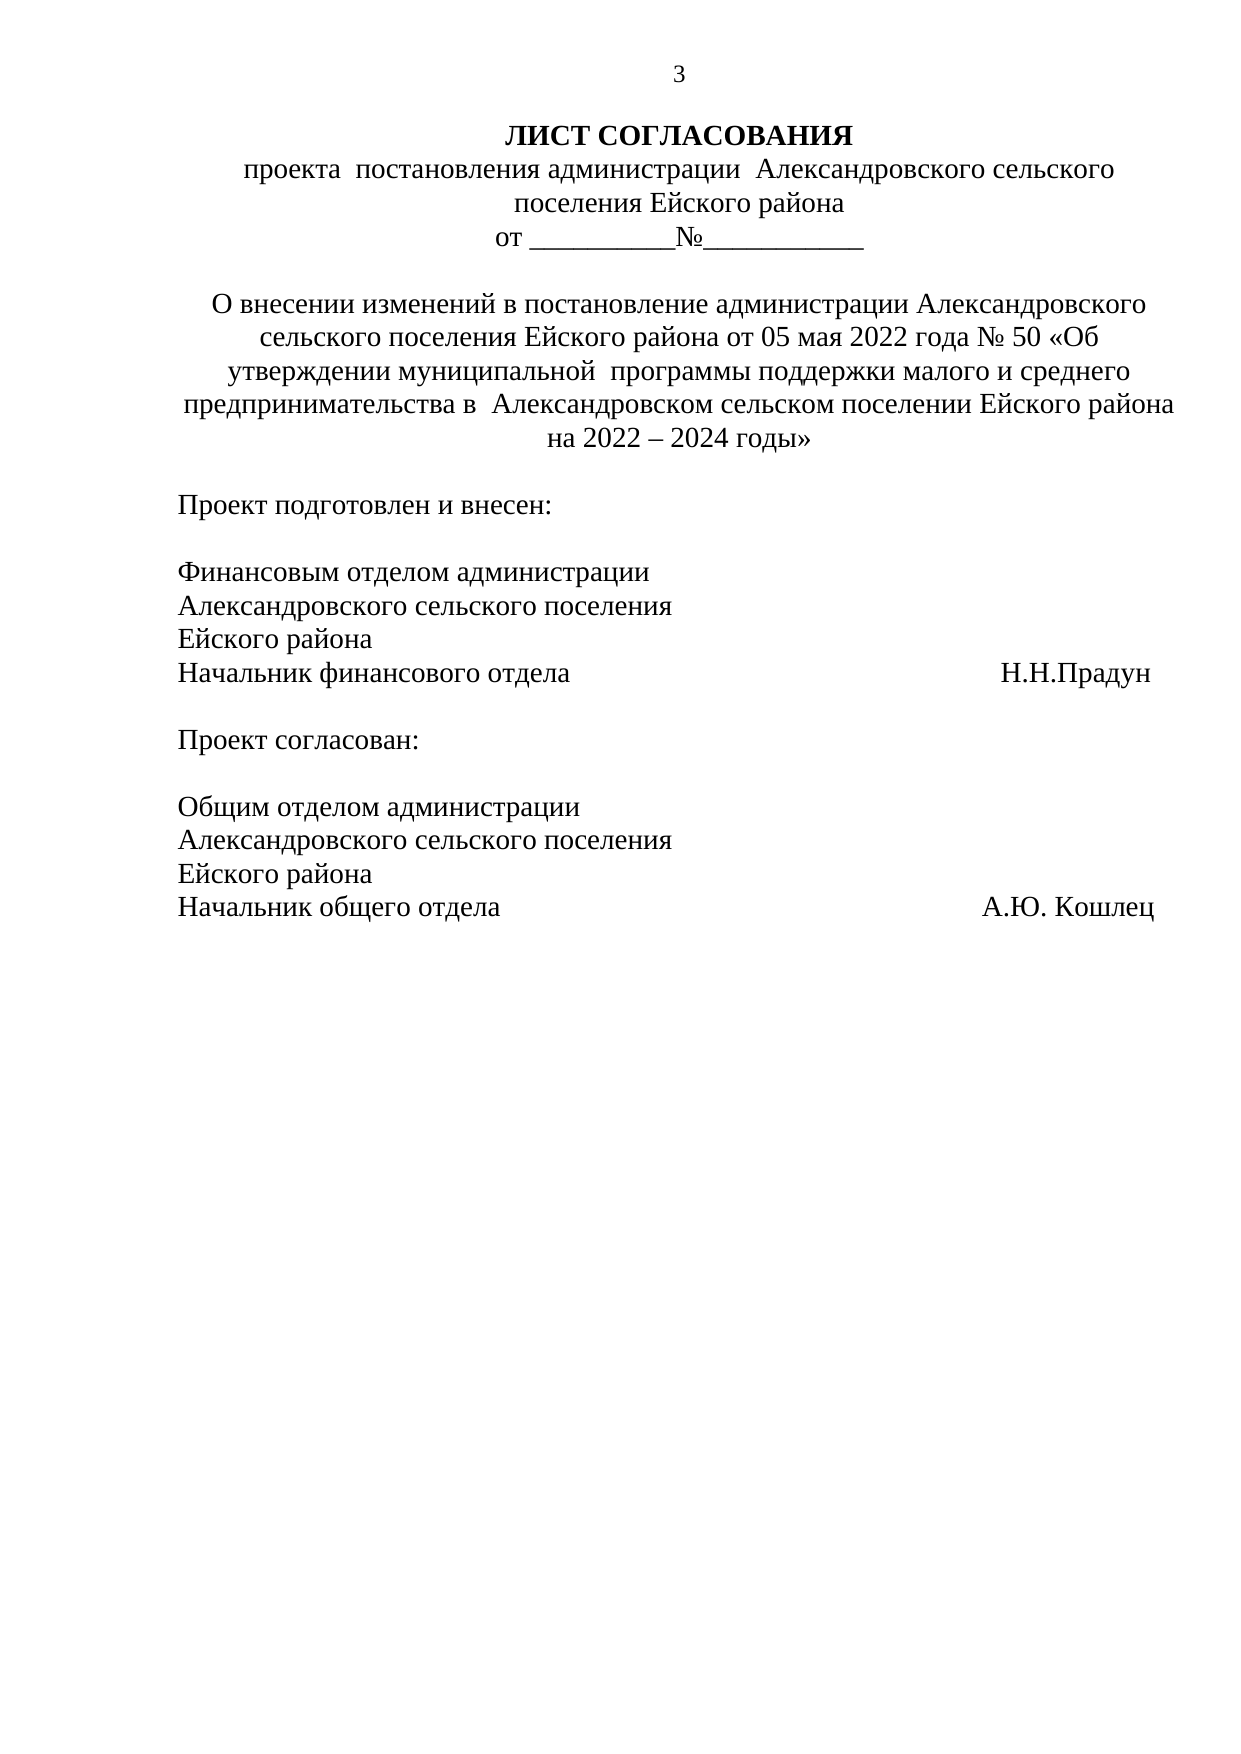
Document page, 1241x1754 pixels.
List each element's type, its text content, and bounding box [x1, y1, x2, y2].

text Общим отделом администрации [177, 789, 1181, 822]
text Начальник финансового отдела Н.Н.Прадун [177, 655, 1181, 688]
text Ейского района [177, 856, 1181, 889]
text ЛИСТ СОГЛАСОВАНИЯ [177, 118, 1181, 152]
text Финансовым отделом администрации [177, 554, 1181, 588]
text от __________№___________ [177, 219, 1181, 252]
text Ейского района [177, 621, 1181, 655]
text проекта постановления администрации Александровского сельского поселения Ейского района [177, 152, 1181, 219]
text О внесении изменений в постановление администрации Александровского сельского поселения Ейского района от 05 мая 2022 года № 50 «Об утверждении муниципальной программы поддержки малого и среднего предпринимательства в Александровском сельском поселении Ейского района на 2022 – 2024 годы» [177, 286, 1181, 453]
text Проект подготовлен и внесен: [177, 487, 1181, 521]
text Александровского сельского поселения [177, 822, 1181, 856]
text Александровского сельского поселения [177, 588, 1181, 621]
text Проект согласован: [177, 722, 1181, 755]
text Начальник общего отдела А.Ю. Кошлец [177, 889, 1181, 923]
